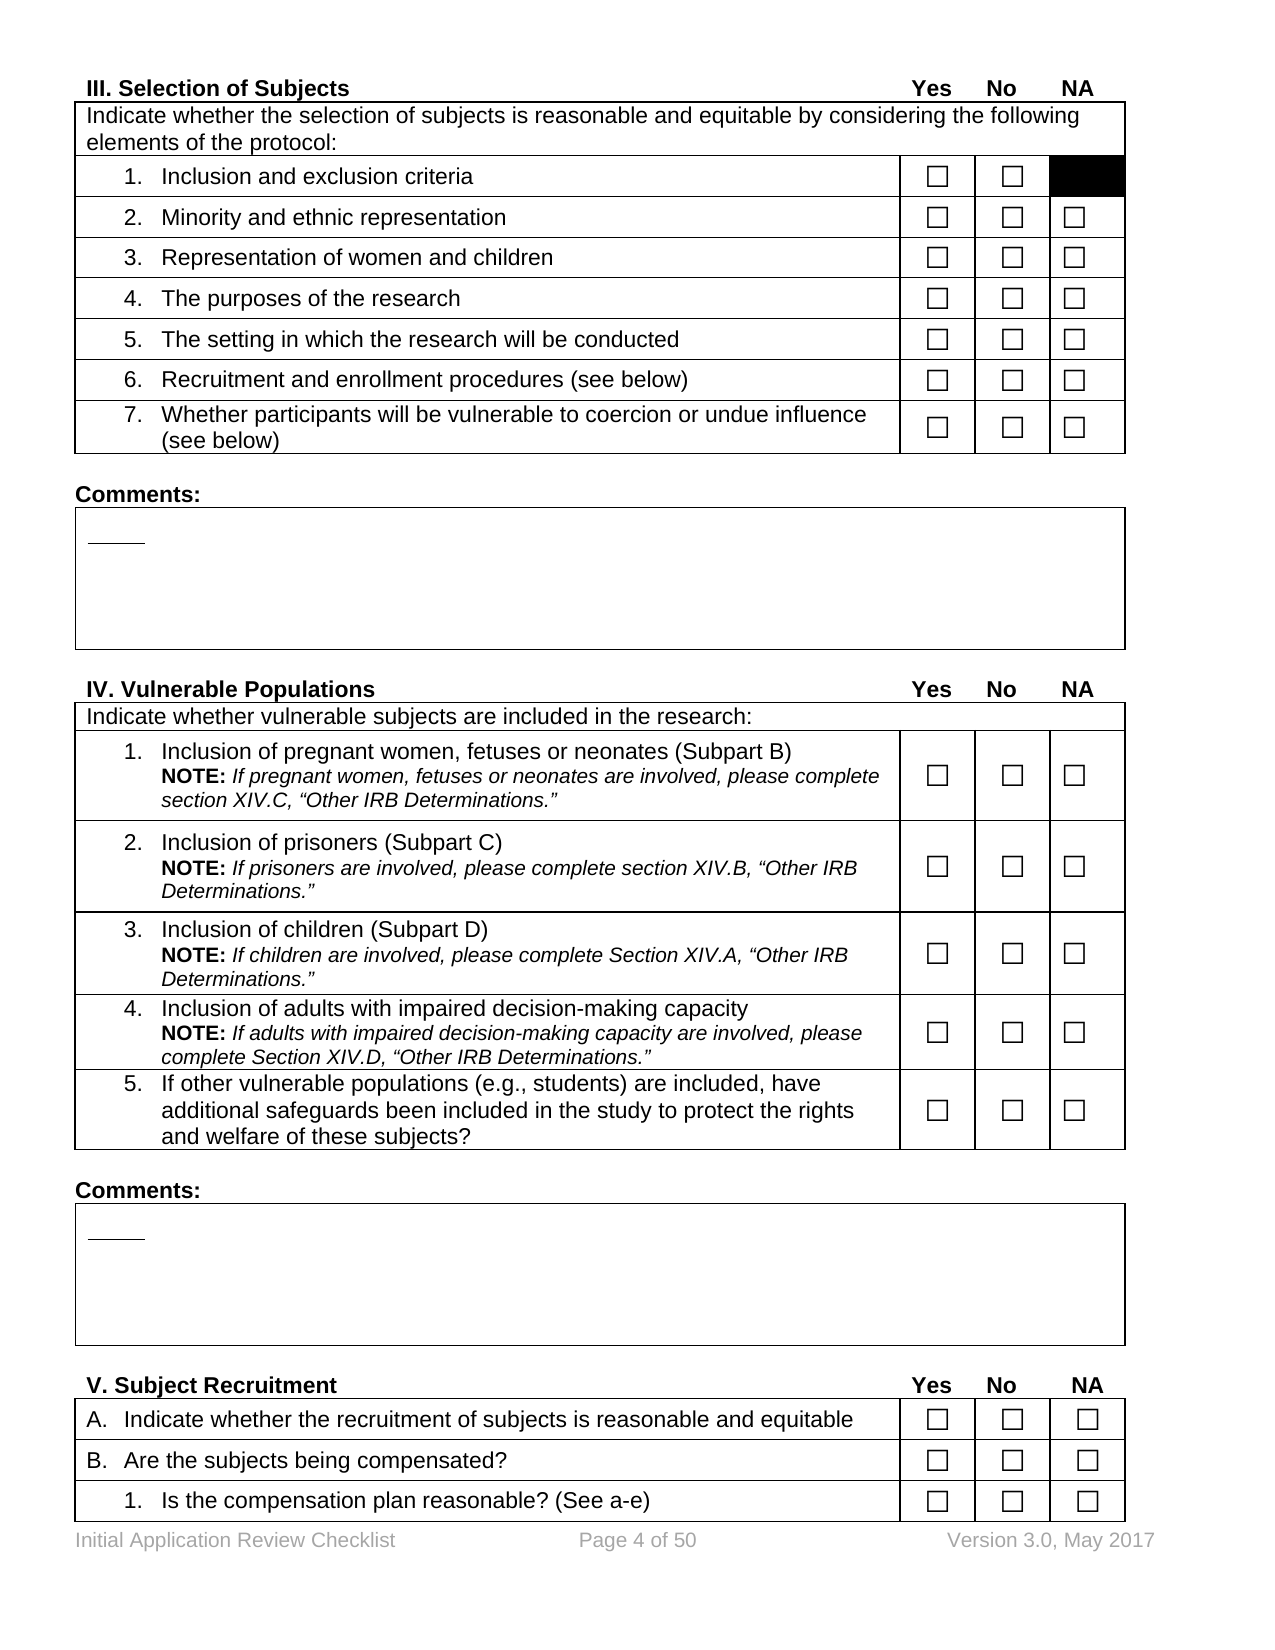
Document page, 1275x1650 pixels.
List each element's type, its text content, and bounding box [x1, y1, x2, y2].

table_cell Inclusion of children (Subpart D) NOTE: If children are involved, please complete Section XIV.A, “Other IRB Determinations.” [76, 913, 899, 994]
table_cell The purposes of the research [76, 278, 899, 318]
table_header Yes [900, 75, 975, 101]
table_cell Is the compensation plan reasonable? (See a-e) [76, 1481, 899, 1521]
table_cell Are the subjects being compensated? [76, 1440, 899, 1480]
table_header No [975, 676, 1050, 702]
table_header No [975, 1372, 1050, 1398]
table_header NA [1050, 1372, 1125, 1398]
table_cell The setting in which the research will be conducted [76, 319, 899, 359]
table_cell Inclusion of adults with impaired decision-making capacity NOTE: If adults with impaired decision-making capacity are involved, please complete Section XIV.D, “Other IRB Determinations.” [76, 995, 899, 1069]
table_cell Recruitment and enrollment procedures (see below) [76, 360, 899, 399]
table_header [76, 508, 1124, 648]
table_header No [975, 75, 1050, 101]
table_cell Inclusion of pregnant women, fetuses or neonates (Subpart B) NOTE: If pregnant women, fetuses or neonates are involved, please complete section XIV.C, “Other IRB Determinations.” [76, 731, 899, 820]
table_header Yes [900, 676, 975, 702]
table_header Yes [900, 1372, 975, 1398]
table_cell [1051, 156, 1124, 196]
table_header III. Selection of Subjects [75, 75, 900, 101]
table_cell Whether participants will be vulnerable to coercion or undue influence (see below) [76, 401, 899, 453]
table_cell Representation of women and children [76, 238, 899, 277]
table_header NA [1050, 676, 1125, 702]
table_cell If other vulnerable populations (e.g., students) are included, have additional safeguards been included in the study to protect the rights and welfare of these subjects? [76, 1070, 899, 1149]
table_header V. Subject Recruitment [75, 1372, 900, 1398]
table_cell Indicate whether the recruitment of subjects is reasonable and equitable [76, 1399, 899, 1439]
table_header [76, 1204, 1124, 1344]
table_cell Inclusion of prisoners (Subpart C) NOTE: If prisoners are involved, please complete section XIV.B, “Other IRB Determinations.” [76, 821, 899, 911]
table_cell Indicate whether vulnerable subjects are included in the research: [76, 703, 1124, 730]
text Comments: [75, 481, 1200, 507]
table_cell Minority and ethnic representation [76, 197, 899, 237]
table_header IV. Vulnerable Populations [75, 676, 900, 702]
table_cell Inclusion and exclusion criteria [76, 156, 899, 196]
text Comments: [75, 1177, 1200, 1203]
table_header NA [1050, 75, 1275, 101]
table_cell Indicate whether the selection of subjects is reasonable and equitable by considering the following elements of the protocol: [76, 103, 1124, 155]
